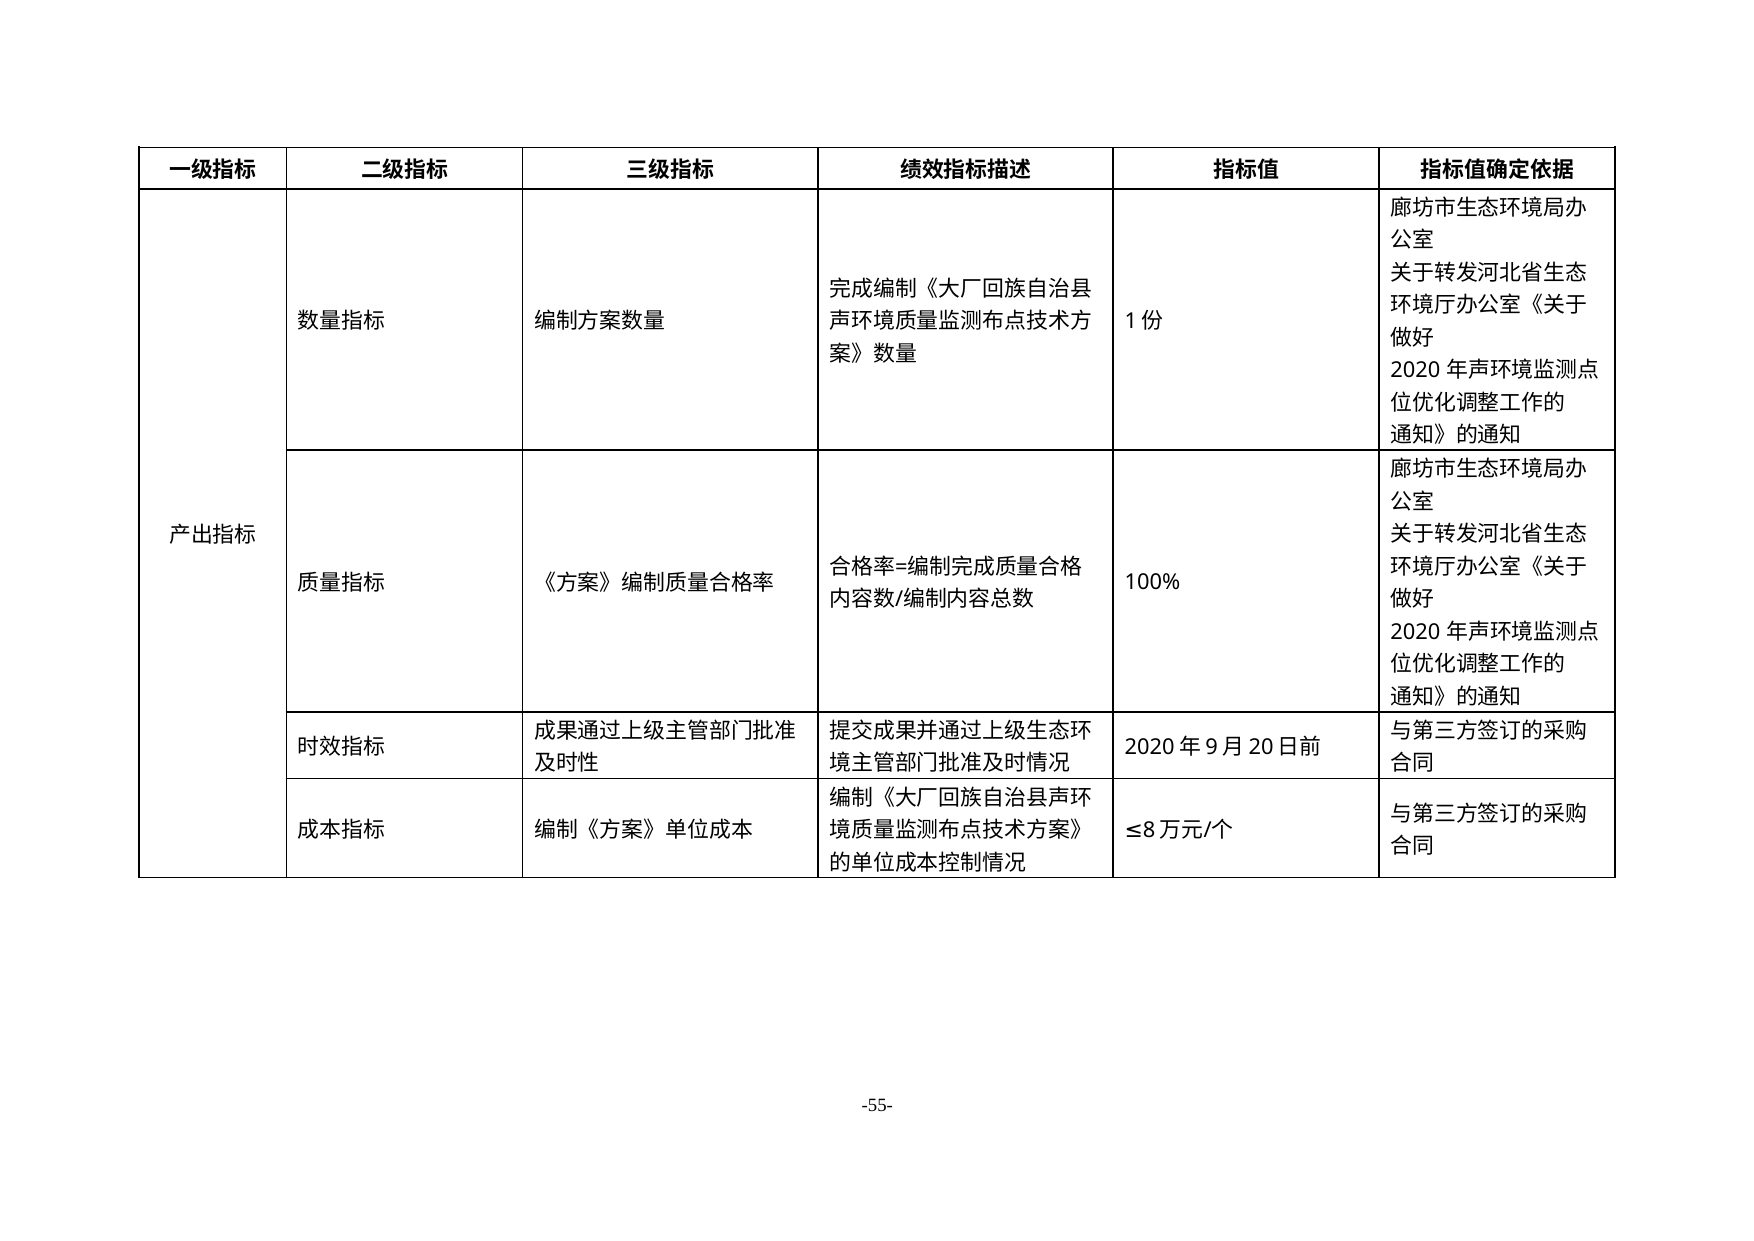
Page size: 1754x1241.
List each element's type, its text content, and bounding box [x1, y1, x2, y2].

table_header 绩效指标描述 [819, 148, 1112, 188]
table_header 二级指标 [287, 148, 522, 188]
table_cell 廊坊市生态环境局办公室 关于转发河北省生态环境厅办公室《关于做好 2020 年声环境监测点位优化调整工作的 通知》的通知 [1380, 451, 1614, 711]
table_cell 合格率=编制完成质量合格内容数/编制内容总数 [819, 451, 1112, 711]
table_cell 与第三方签订的采购合同 [1380, 713, 1614, 777]
table_cell 1份 [1114, 190, 1378, 449]
table_cell ≤8万元/个 [1114, 779, 1378, 877]
table_cell 数量指标 [287, 190, 522, 449]
table_cell 完成编制《大厂回族自治县声环境质量监测布点技术方案》数量 [819, 190, 1112, 449]
table_cell 编制《大厂回族自治县声环境质量监测布点技术方案》的单位成本控制情况 [819, 779, 1112, 877]
table_cell 与第三方签订的采购合同 [1380, 779, 1614, 877]
table_cell 《方案》编制质量合格率 [523, 451, 817, 711]
table_cell 提交成果并通过上级生态环境主管部门批准及时情况 [819, 713, 1112, 777]
table_cell 成果通过上级主管部门批准及时性 [523, 713, 817, 777]
table_cell 产出指标 [140, 190, 286, 877]
table_cell 廊坊市生态环境局办公室 关于转发河北省生态环境厅办公室《关于做好 2020 年声环境监测点位优化调整工作的 通知》的通知 [1380, 190, 1614, 449]
table_cell 2020年9月20日前 [1114, 713, 1378, 777]
table_header 指标值确定依据 [1380, 148, 1614, 188]
table_cell 质量指标 [287, 451, 522, 711]
table_cell 编制方案数量 [523, 190, 817, 449]
table_cell 时效指标 [287, 713, 522, 777]
table_header 指标值 [1114, 148, 1378, 188]
table_cell 100% [1114, 451, 1378, 711]
table_header 三级指标 [523, 148, 817, 188]
table_cell 编制《方案》单位成本 [523, 779, 817, 877]
table_cell 成本指标 [287, 779, 522, 877]
table_header 一级指标 [140, 148, 286, 188]
